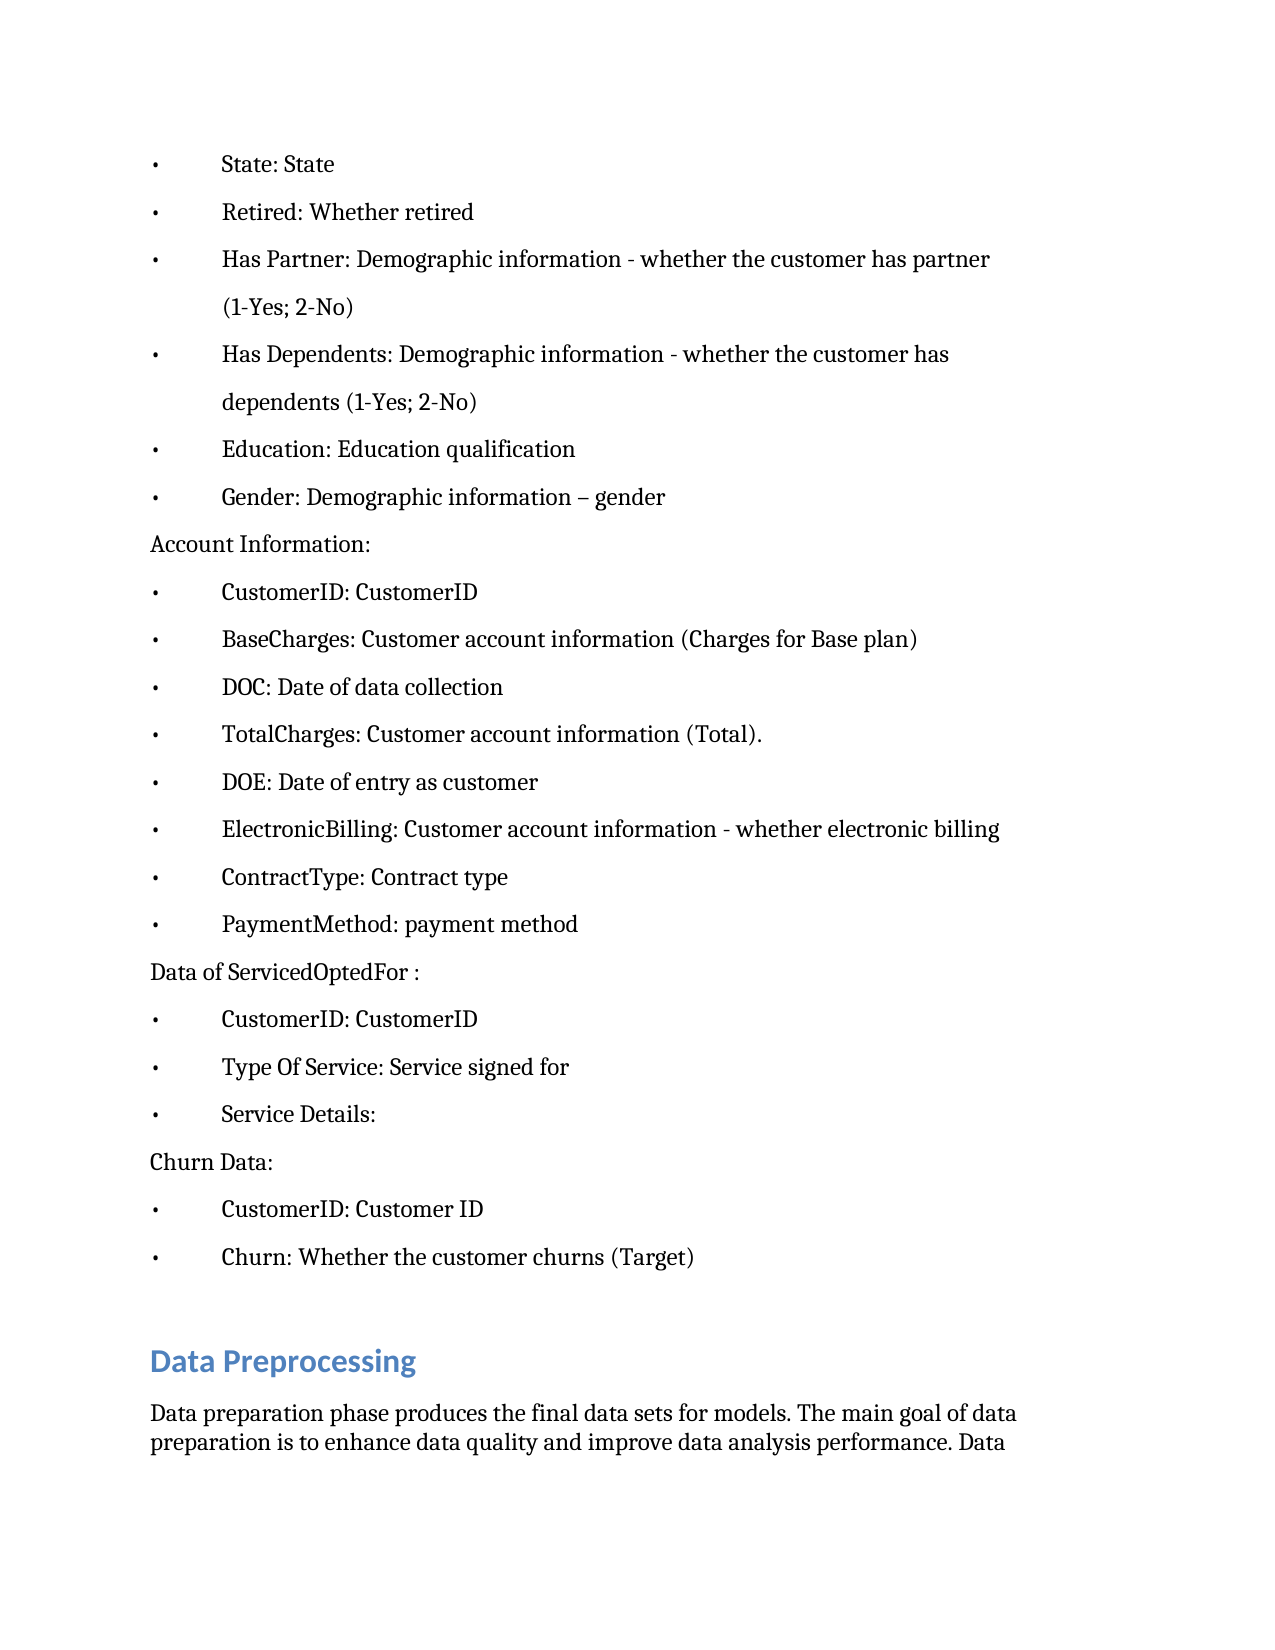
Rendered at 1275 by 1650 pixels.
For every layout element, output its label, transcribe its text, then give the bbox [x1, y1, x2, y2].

text • Gender: Demographic information – gender [150, 482, 1125, 511]
text dependents (1-Yes; 2-No) [150, 387, 1125, 416]
text • ElectronicBilling: Customer account information - whether electronic billing [150, 815, 1125, 844]
text • Has Dependents: Demographic information - whether the customer has [150, 340, 1125, 369]
text Churn Data: [150, 1147, 1125, 1176]
text • ContractType: Contract type [150, 862, 1125, 891]
text • Churn: Whether the customer churns (Target) [150, 1242, 1125, 1271]
text (1-Yes; 2-No) [150, 292, 1125, 321]
text • PaymentMethod: payment method [150, 910, 1125, 939]
text • DOC: Date of data collection [150, 672, 1125, 701]
text • Service Details: [150, 1100, 1125, 1129]
text Account Information: [150, 530, 1125, 559]
text • Education: Education qualification [150, 435, 1125, 464]
text • DOE: Date of entry as customer [150, 767, 1125, 796]
text • Type Of Service: Service signed for [150, 1052, 1125, 1081]
text • BaseCharges: Customer account information (Charges for Base plan) [150, 625, 1125, 654]
text • Retired: Whether retired [150, 197, 1125, 226]
text • CustomerID: CustomerID [150, 1005, 1125, 1034]
text • Has Partner: Demographic information - whether the customer has partner [150, 245, 1125, 274]
text • State: State [150, 150, 1125, 179]
text Data of ServicedOptedFor : [150, 957, 1125, 986]
text • TotalCharges: Customer account information (Total). [150, 720, 1125, 749]
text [150, 1399, 1125, 1457]
text • CustomerID: Customer ID [150, 1195, 1125, 1224]
text • CustomerID: CustomerID [150, 577, 1125, 606]
subtitle Data Preprocessing [150, 1339, 1125, 1380]
